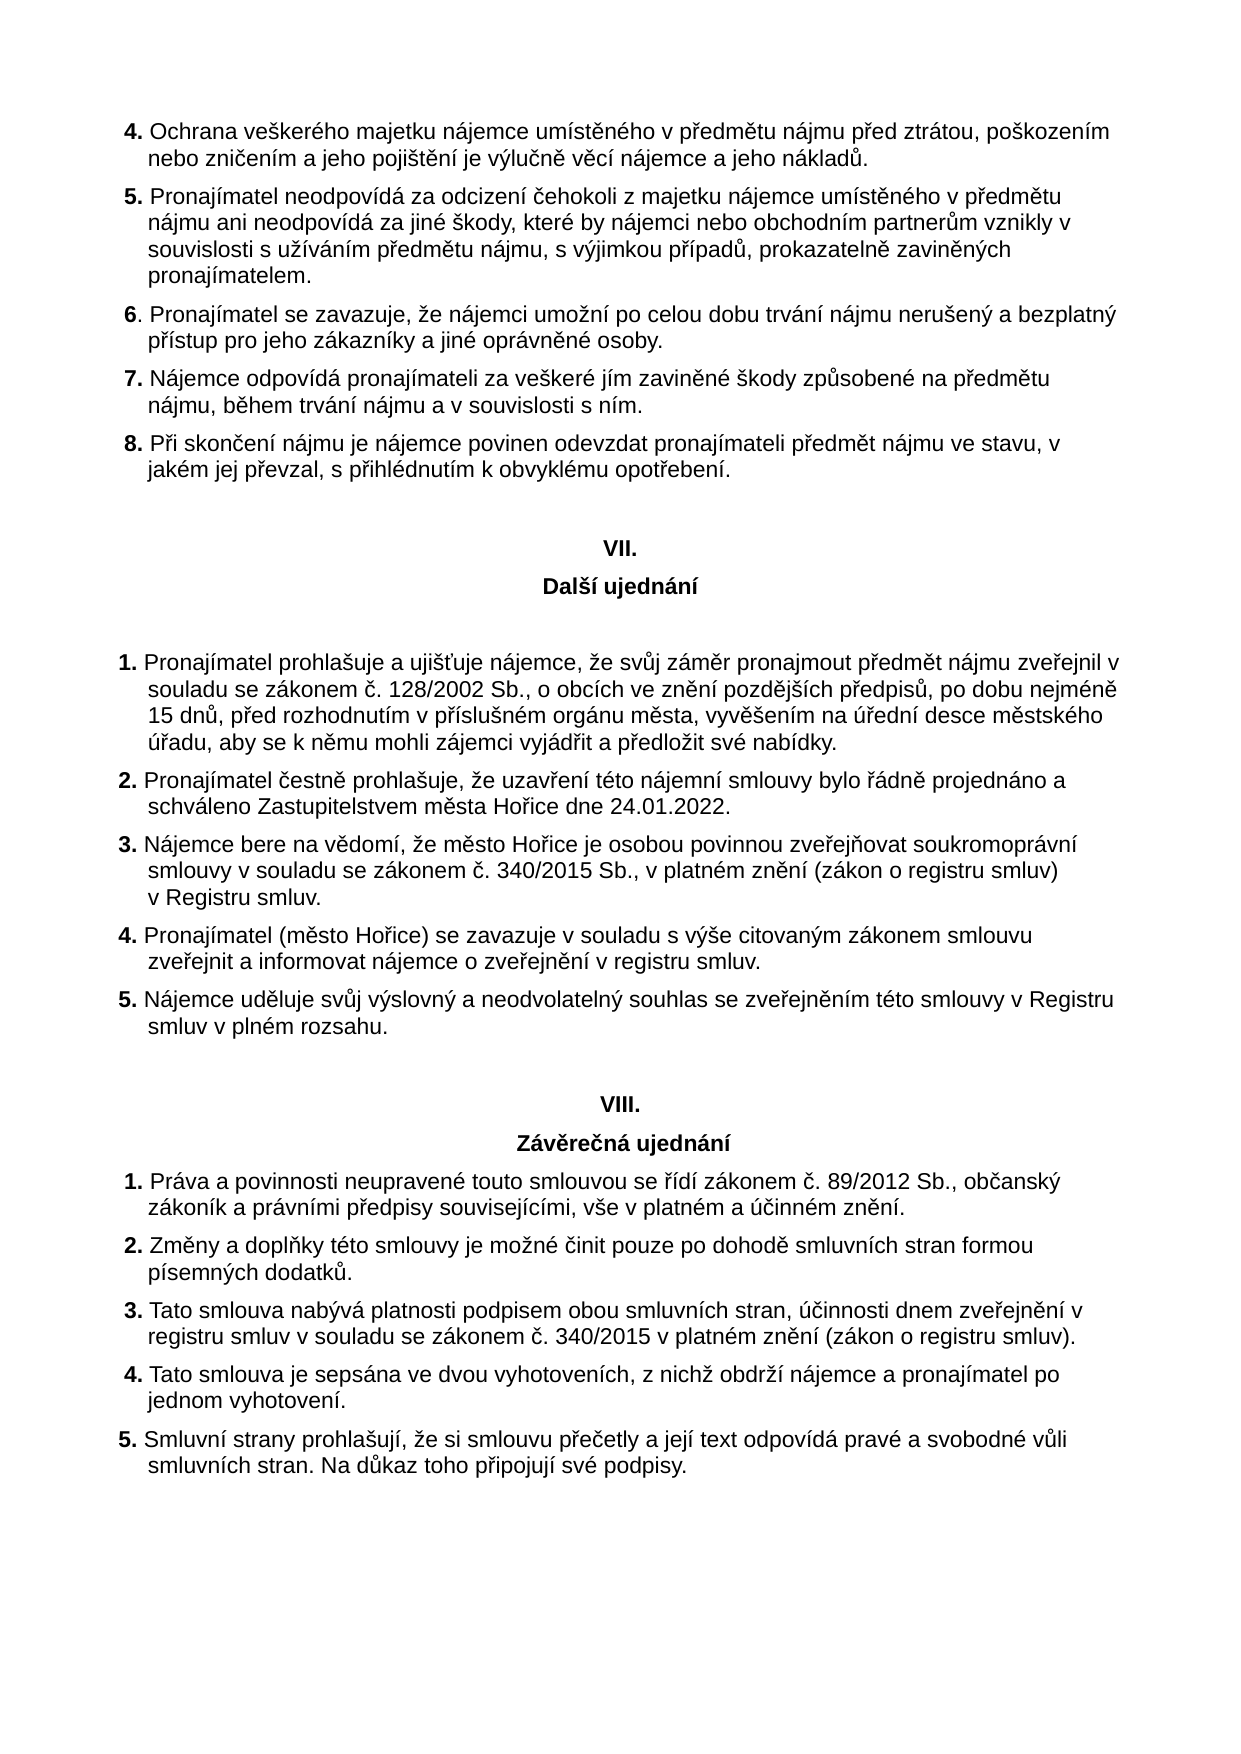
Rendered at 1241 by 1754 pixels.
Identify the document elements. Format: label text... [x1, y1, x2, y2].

text 3. Tato smlouva nabývá platnosti podpisem obou smluvních stran, účinnosti dnem zveřejnění v registru smluv v souladu se zákonem č. 340/2015 v platném znění (zákon o registru smluv). [124, 1297, 1122, 1349]
text Další ujednání [118, 573, 1122, 599]
text VII. [118, 535, 1122, 561]
text Závěrečná ujednání [118, 1129, 1122, 1156]
text 4. Ochrana veškerého majetku nájemce umístěného v předmětu nájmu před ztrátou, poškozením nebo zničením a jeho pojištění je výlučně věcí nájemce a jeho nákladů. [124, 118, 1122, 171]
text 5. Smluvní strany prohlašují, že si smlouvu přečetly a její text odpovídá pravé a svobodné vůli smluvních stran. Na důkaz toho připojují své podpisy. [118, 1426, 1122, 1478]
text 7. Nájemce odpovídá pronajímateli za veškeré jím zaviněné škody způsobené na předmětu nájmu, během trvání nájmu a v souvislosti s ním. [124, 365, 1122, 418]
text 8. Při skončení nájmu je nájemce povinen odevzdat pronajímateli předmět nájmu ve stavu, v jakém jej převzal, s přihlédnutím k obvyklému opotřebení. [124, 430, 1122, 483]
text VIII. [118, 1091, 1122, 1118]
text 2. Pronajímatel čestně prohlašuje, že uzavření této nájemní smlouvy bylo řádně projednáno a schváleno Zastupitelstvem města Hořice dne 24.01.2022. [118, 767, 1122, 819]
text 4. Pronajímatel (město Hořice) se zavazuje v souladu s výše citovaným zákonem smlouvu zveřejnit a informovat nájemce o zveřejnění v registru smluv. [118, 922, 1122, 974]
text 5. Nájemce uděluje svůj výslovný a neodvolatelný souhlas se zveřejněním této smlouvy v Registru smluv v plném rozsahu. [118, 986, 1122, 1039]
text 2. Změny a doplňky této smlouvy je možné činit pouze po dohodě smluvních stran formou písemných dodatků. [124, 1232, 1122, 1285]
text 5. Pronajímatel neodpovídá za odcizení čehokoli z majetku nájemce umístěného v předmětu nájmu ani neodpovídá za jiné škody, které by nájemci nebo obchodním partnerům vznikly v souvislosti s užíváním předmětu nájmu, s výjimkou případů, prokazatelně zaviněných pronajímatelem. [124, 183, 1122, 289]
text 6. Pronajímatel se zavazuje, že nájemci umožní po celou dobu trvání nájmu nerušený a bezplatný přístup pro jeho zákazníky a jiné oprávněné osoby. [124, 300, 1122, 353]
text 1. Pronajímatel prohlašuje a ujišťuje nájemce, že svůj záměr pronajmout předmět nájmu zveřejnil v souladu se zákonem č. 128/2002 Sb., o obcích ve znění pozdějších předpisů, po dobu nejméně 15 dnů, před rozhodnutím v příslušném orgánu města, vyvěšením na úřední desce městského úřadu, aby se k němu mohli zájemci vyjádřit a předložit své nabídky. [118, 649, 1122, 755]
text 3. Nájemce bere na vědomí, že město Hořice je osobou povinnou zveřejňovat soukromoprávní smlouvy v souladu se zákonem č. 340/2015 Sb., v platném znění (zákon o registru smluv) v Registru smluv. [118, 831, 1122, 910]
text 4. Tato smlouva je sepsána ve dvou vyhotoveních, z nichž obdrží nájemce a pronajímatel po jednom vyhotovení. [124, 1361, 1122, 1414]
text 1. Práva a povinnosti neupravené touto smlouvou se řídí zákonem č. 89/2012 Sb., občanský zákoník a právními předpisy souvisejícími, vše v platném a účinném znění. [124, 1168, 1122, 1220]
